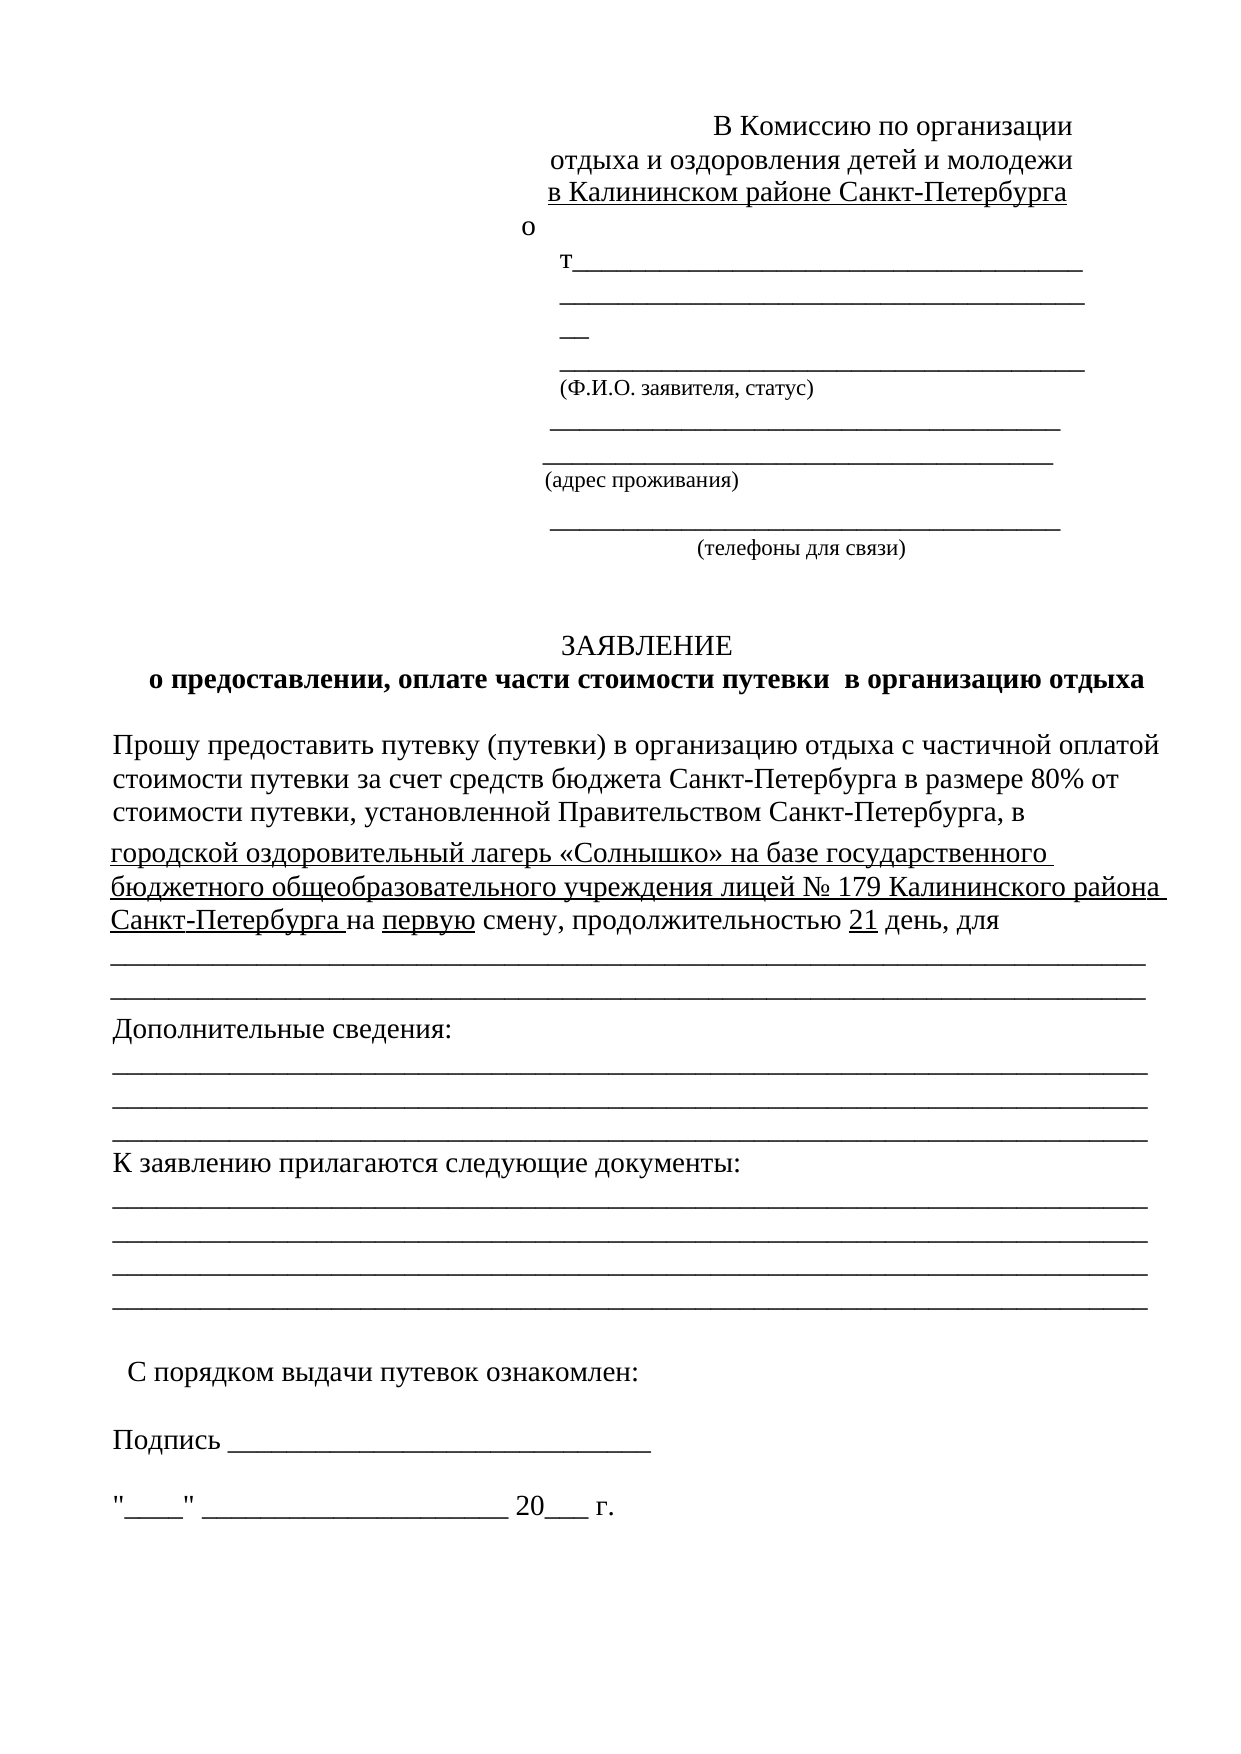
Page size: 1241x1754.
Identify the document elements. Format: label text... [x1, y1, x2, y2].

text В Комиссию по организации отдыха и оздоровления детей и молодежи [543, 109, 1072, 175]
text _______________________________________________________________________ _______________________________________________________________________ _______________________________________________________________________ [112, 1044, 1155, 1145]
text К заявлению прилагаются следующие документы: _______________________________________________________________________ _______________________________________________________________________ _______________________________________________________________________ _______________________________________________________________________ [112, 1145, 1155, 1313]
text ЗАЯВЛЕНИЕ [561, 628, 1173, 661]
text С порядком выдачи путевок ознакомлен: [127, 1354, 1173, 1388]
text о предоставлении, оплате части стоимости путевки в организацию отдыха [149, 662, 1173, 695]
text городской оздоровительный лагерь «Солнышко» на базе государственного бюджетного общеобразовательного учреждения лицей № 179 Калининского района Санкт-Петербурга на первую смену, продолжительностью 21 день, для [110, 836, 1171, 936]
text от_________________________________________________________________________ ____________________________________ (Ф.И.О. заявителя, статус) [521, 208, 1093, 401]
text в Калининском районе Санкт-Петербурга [521, 175, 1093, 208]
text ___________________________________ [550, 401, 1068, 434]
text _______________________________________________________________________ _______________________________________________________________________ [110, 936, 1171, 1002]
text (адрес проживания) [112, 467, 1171, 492]
text "____" _____________________ 20___ г. [112, 1488, 1173, 1522]
text Дополнительные сведения: [112, 1011, 459, 1044]
text ___________________________________ [543, 434, 1173, 467]
text ___________________________________ (телефоны для связи) [550, 501, 1068, 560]
text Подпись _____________________________ [112, 1422, 1173, 1455]
text Прошу предоставить путевку (путевки) в организацию отдыха с частичной оплатой стоимости путевки за счет средств бюджета Санкт-Петербурга в размере 80% от стоимости путевки, установленной Правительством Санкт-Петербурга, в [112, 728, 1166, 828]
